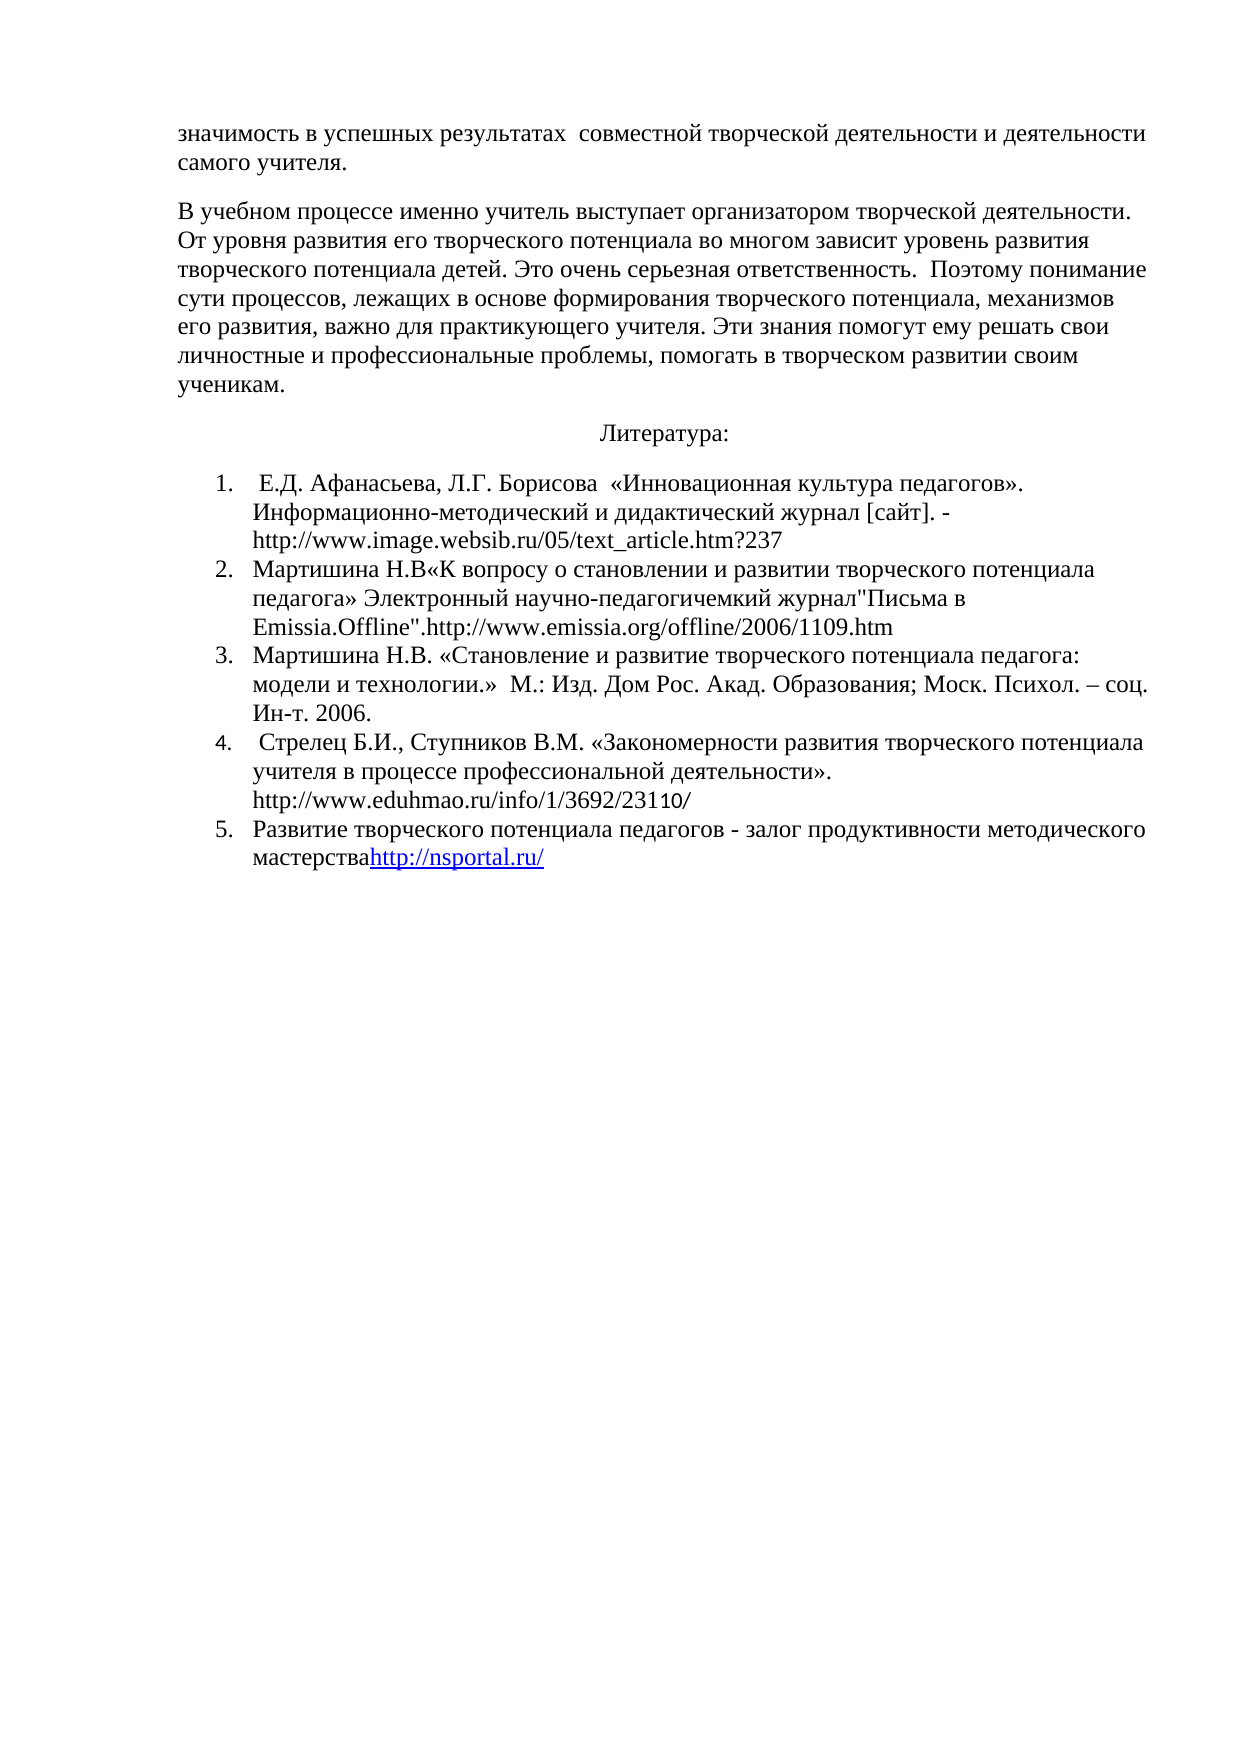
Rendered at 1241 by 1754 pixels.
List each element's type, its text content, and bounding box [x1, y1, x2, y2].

list Стрелец Б.И., Ступников В.М. «Закономерности развития творческого потенциала учителя в процессе профессиональной деятельности». http://www.eduhmao.ru/info/1/3692/23110/ [215, 727, 1152, 814]
list Мартишина Н.В«К вопросу о становлении и развитии творческого потенциала педагога» Электронный научно-педагогичемкий журнал"Письма в Emissia.Offline".http://www.emissia.org/offline/2006/1109.htm [215, 554, 1152, 641]
list Мартишина Н.В. «Становление и развитие творческого потенциала педагога: модели и технологии.» М.: Изд. Дом Рос. Акад. Образования; Моск. Психол. – соц. Ин-т. 2006. [215, 641, 1152, 727]
text Литература: [177, 418, 1152, 447]
list Е.Д. Афанасьева, Л.Г. Борисова «Инновационная культура педагогов». Информационно-методический и дидактический журнал [сайт]. - http://www.image.websib.ru/05/text_article.htm?237 [215, 468, 1152, 554]
text В учебном процессе именно учитель выступает организатором творческой деятельности. От уровня развития его творческого потенциала во многом зависит уровень развития творческого потенциала детей. Это очень серьезная ответственность. Поэтому понимание сути процессов, лежащих в основе формирования творческого потенциала, механизмов его развития, важно для практикующего учителя. Эти знания помогут ему решать свои личностные и профессиональные проблемы, помогать в творческом развитии своим ученикам. [177, 196, 1152, 398]
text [177, 118, 1152, 176]
list Развитие творческого потенциала педагогов - залог продуктивности методического мастерстваhttp://nsportal.ru/ [215, 814, 1152, 871]
